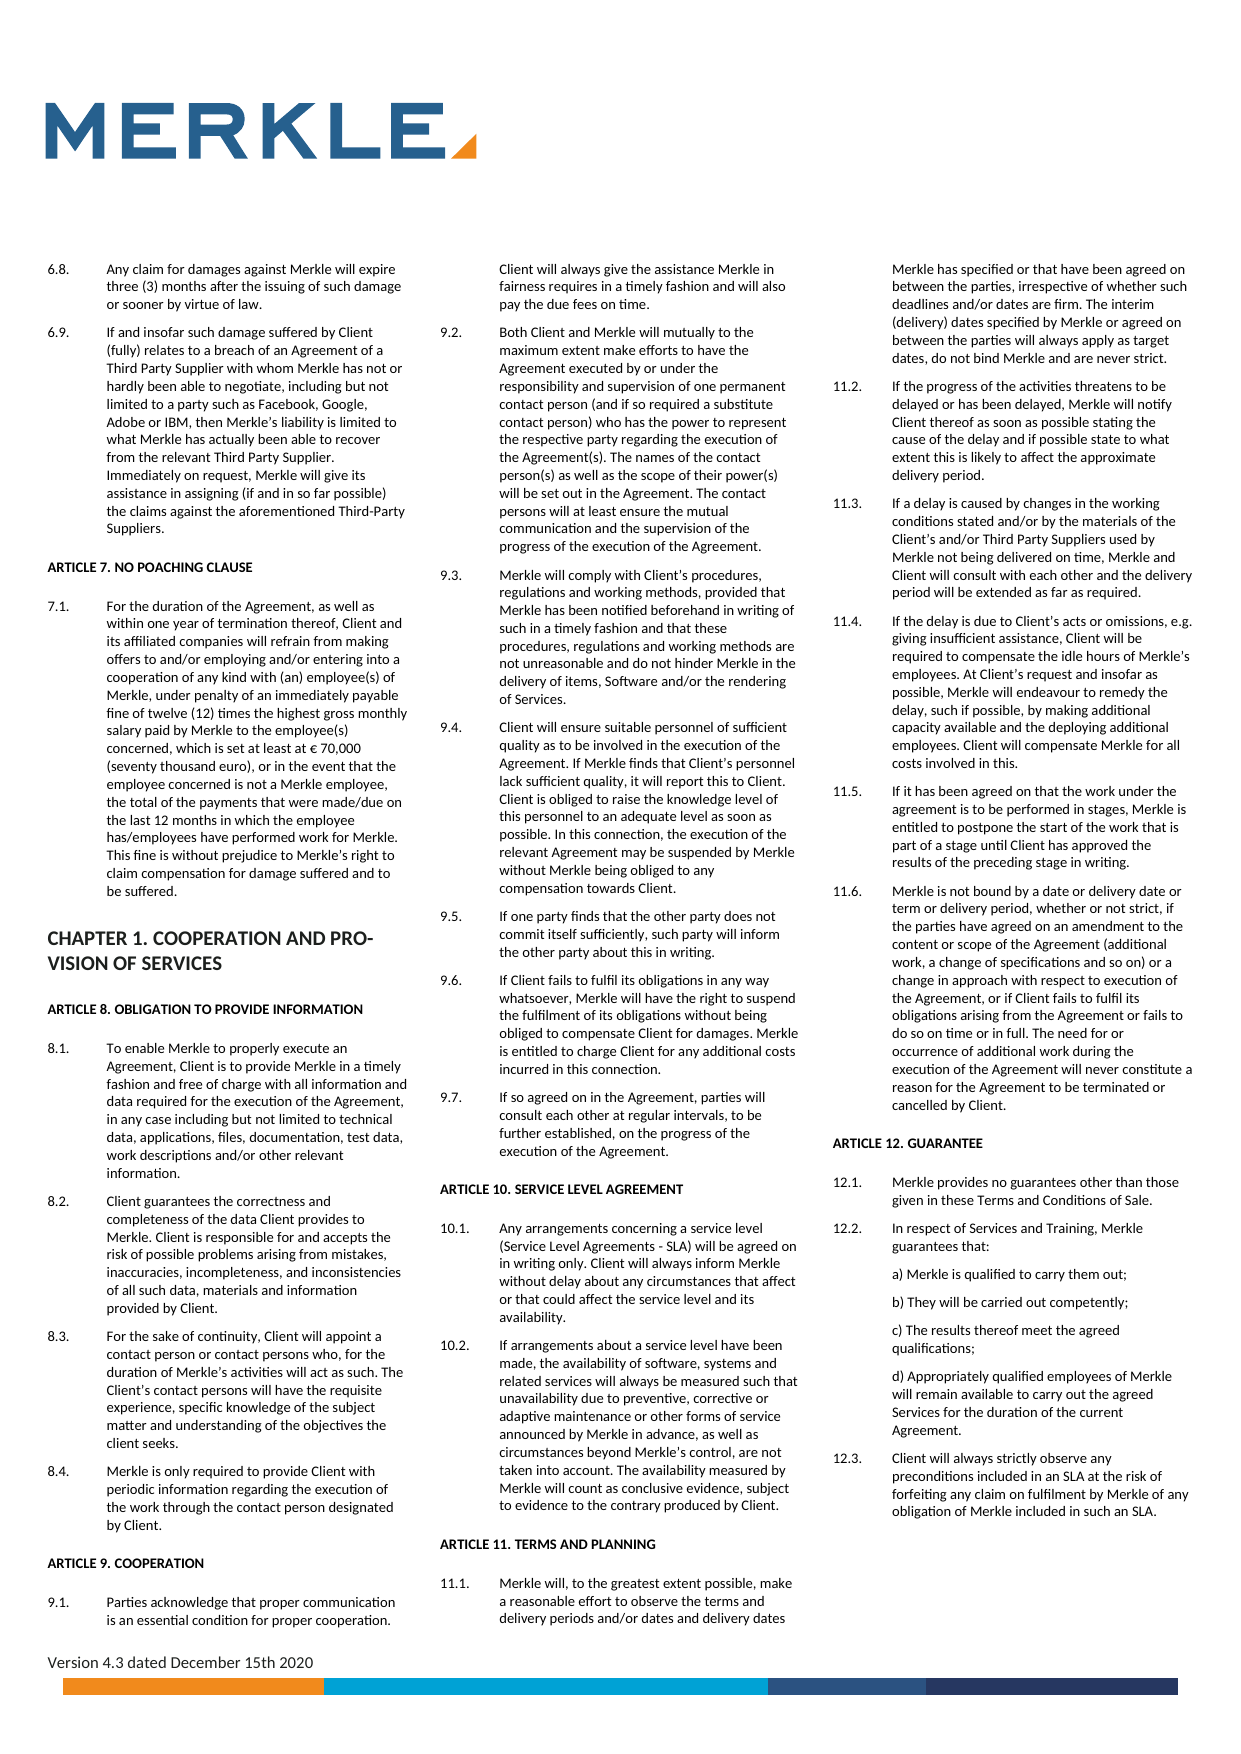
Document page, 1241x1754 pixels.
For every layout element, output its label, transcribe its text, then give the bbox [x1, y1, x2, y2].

text Merkle will comply with Client’s procedures, regulations and working methods, provided that Merkle has been notified beforehand in writing of such in a timely fashion and that these procedures, regulations and working methods are not unreasonable and do not hinder Merkle in the delivery of items, Software and/or the rendering of Services. [440, 566, 800, 708]
text Both Client and Merkle will mutually to the maximum extent make efforts to have the Agreement executed by or under the responsibility and supervision of one permanent contact person (and if so required a substitute contact person) who has the power to represent the respective party regarding the execution of the Agreement(s). The names of the contact person(s) as well as the scope of their power(s) will be set out in the Agreement. The contact persons will at least ensure the mutual communication and the supervision of the progress of the execution of the Agreement. [440, 324, 800, 555]
text If and insofar such damage suffered by Client (fully) relates to a breach of an Agreement of a Third Party Supplier with whom Merkle has not or hardly been able to negotiate, including but not limited to a party such as Facebook, Google, Adobe or IBM, then Merkle’s liability is limited to what Merkle has actually been able to recover from the relevant Third Party Supplier. Immediately on request, Merkle will give its assistance in assigning (if and in so far possible) the claims against the aforementioned Third-Party Suppliers. [47, 324, 407, 537]
text If the progress of the activities threatens to be delayed or has been delayed, Merkle will notify Client thereof as soon as possible stating the cause of the delay and if possible state to what extent this is likely to affect the approximate delivery period. [833, 377, 1193, 484]
text If one party finds that the other party does not commit itself sufficiently, such party will inform the other party about this in writing. [440, 907, 800, 961]
text GUARANTEE [833, 1134, 1193, 1152]
text For the sake of continuity, Client will appoint a contact person or contact persons who, for the duration of Merkle’s activities will act as such. The Client’s contact persons will have the requisite experience, specific knowledge of the subject matter and understanding of the objectives the client seeks. [47, 1327, 407, 1452]
text If a delay is caused by changes in the working conditions stated and/or by the materials of the Client’s and/or Third Party Suppliers used by Merkle not being delivered on time, Merkle and Client will consult with each other and the delivery period will be extended as far as required. [833, 494, 1193, 601]
text COOPERATION [47, 1554, 407, 1572]
text Client will ensure suitable personnel of sufficient quality as to be involved in the execution of the Agreement. If Merkle finds that Client’s personnel lack sufficient quality, it will report this to Client. Client is obliged to raise the knowledge level of this personnel to an adequate level as soon as possible. In this connection, the execution of the relevant Agreement may be suspended by Merkle without Merkle being obliged to any compensation towards Client. [440, 719, 800, 897]
text TERMS AND PLANNING [440, 1535, 800, 1553]
text Merkle provides no guarantees other than those given in these Terms and Conditions of Sale. [833, 1173, 1193, 1209]
list c) The results thereof meet the agreed qualifications; [892, 1322, 1193, 1357]
text Merkle will, to the greatest extent possible, make a reasonable effort to observe the terms and delivery periods and/or dates and delivery dates Merkle has specified or that have been agreed on between the parties, irrespective of whether such deadlines and/or dates are firm. The interim (delivery) dates specified by Merkle or agreed on between the parties will always apply as target dates, do not bind Merkle and are never strict. [833, 260, 1193, 367]
text If Client fails to fulfil its obligations in any way whatsoever, Merkle will have the right to suspend the fulfilment of its obligations without being obliged to compensate Client for damages. Merkle is entitled to charge Client for any additional costs incurred in this connection. [440, 971, 800, 1078]
text SERVICE LEVEL AGREEMENT [440, 1180, 800, 1198]
text If the delay is due to Client’s acts or omissions, e.g. giving insufficient assistance, Client will be required to compensate the idle hours of Merkle’s employees. At Client’s request and insofar as possible, Merkle will endeavour to remedy the delay, such if possible, by making additional capacity available and the deploying additional employees. Client will compensate Merkle for all costs involved in this. [833, 612, 1193, 772]
text If so agreed on in the Agreement, parties will consult each other at regular intervals, to be further established, on the progress of the execution of the Agreement. [440, 1088, 800, 1159]
text Merkle is only required to provide Client with periodic information regarding the execution of the work through the contact person designated by Client. [47, 1462, 407, 1534]
list d) Appropriately qualified employees of Merkle will remain available to carry out the agreed Services for the duration of the current Agreement. [892, 1368, 1193, 1439]
list a) Merkle is qualified to carry them out; [892, 1265, 1193, 1283]
text Client guarantees the correctness and completeness of the data Client provides to Merkle. Client is responsible for and accepts the risk of possible problems arising from mistakes, inaccuracies, incompleteness, and inconsistencies of all such data, materials and information provided by Client. [47, 1192, 407, 1317]
text Any arrangements concerning a service level (Service Level Agreements - SLA) will be agreed on in writing only. Client will always inform Merkle without delay about any circumstances that affect or that could affect the service level and its availability. [440, 1219, 800, 1326]
text In respect of Services and Training, Merkle guarantees that: [833, 1219, 1193, 1255]
text OBLIGATION TO PROVIDE INFORMATION [47, 1001, 407, 1018]
text NO POACHING CLAUSE [47, 558, 407, 576]
text If it has been agreed on that the work under the agreement is to be performed in stages, Merkle is entitled to postpone the start of the work that is part of a stage until Client has approved the results of the preceding stage in writing. [833, 782, 1193, 872]
text For the duration of the Agreement, as well as within one year of termination thereof, Client and its affiliated companies will refrain from making offers to and/or employing and/or entering into a cooperation of any kind with (an) employee(s) of Merkle, under penalty of an immediately payable fine of twelve (12) times the highest gross monthly salary paid by Merkle to the employee(s) concerned, which is set at least at € 70,000 (seventy thousand euro), or in the event that the employee concerned is not a Merkle employee, the total of the payments that were made/due on the last 12 months in which the employee has/employees have performed work for Merkle. This fine is without prejudice to Merkle’s right to claim compensation for damage suffered and to be suffered. [47, 597, 407, 900]
text Merkle is not bound by a date or delivery date or term or delivery period, whether or not strict, if the parties have agreed on an amendment to the content or scope of the Agreement (additional work, a change of specifications and so on) or a change in approach with respect to execution of the Agreement, or if Client fails to fulfil its obligations arising from the Agreement or fails to do so on time or in full. The need for or occurrence of additional work during the execution of the Agreement will never constitute a reason for the Agreement to be terminated or cancelled by Client. [833, 882, 1193, 1113]
text Client will always strictly observe any preconditions included in an SLA at the risk of forfeiting any claim on fulfilment by Merkle of any obligation of Merkle included in such an SLA. [833, 1449, 1193, 1521]
text To enable Merkle to properly execute an Agreement, Client is to provide Merkle in a timely fashion and free of charge with all information and data required for the execution of the Agreement, in any case including but not limited to technical data, applications, files, documentation, test data, work descriptions and/or other relevant information. [47, 1039, 407, 1182]
text Parties acknowledge that proper communication is an essential condition for proper cooperation. Client will always give the assistance Merkle in fairness requires in a timely fashion and will also pay the due fees on time. [440, 260, 800, 313]
text If arrangements about a service level have been made, the availability of software, systems and related services will always be measured such that unavailability due to preventive, corrective or adaptive maintenance or other forms of service announced by Merkle in advance, as well as circumstances beyond Merkle’s control, are not taken into account. The availability measured by Merkle will count as conclusive evidence, subject to evidence to the contrary produced by Client. [440, 1336, 800, 1514]
text Any claim for damages against Merkle will expire three (3) months after the issuing of such damage or sooner by virtue of law. [47, 260, 407, 313]
list b) They will be carried out competently; [892, 1293, 1193, 1311]
text COOPERATION AND PRO- VISION OF SERVICES [47, 925, 407, 976]
